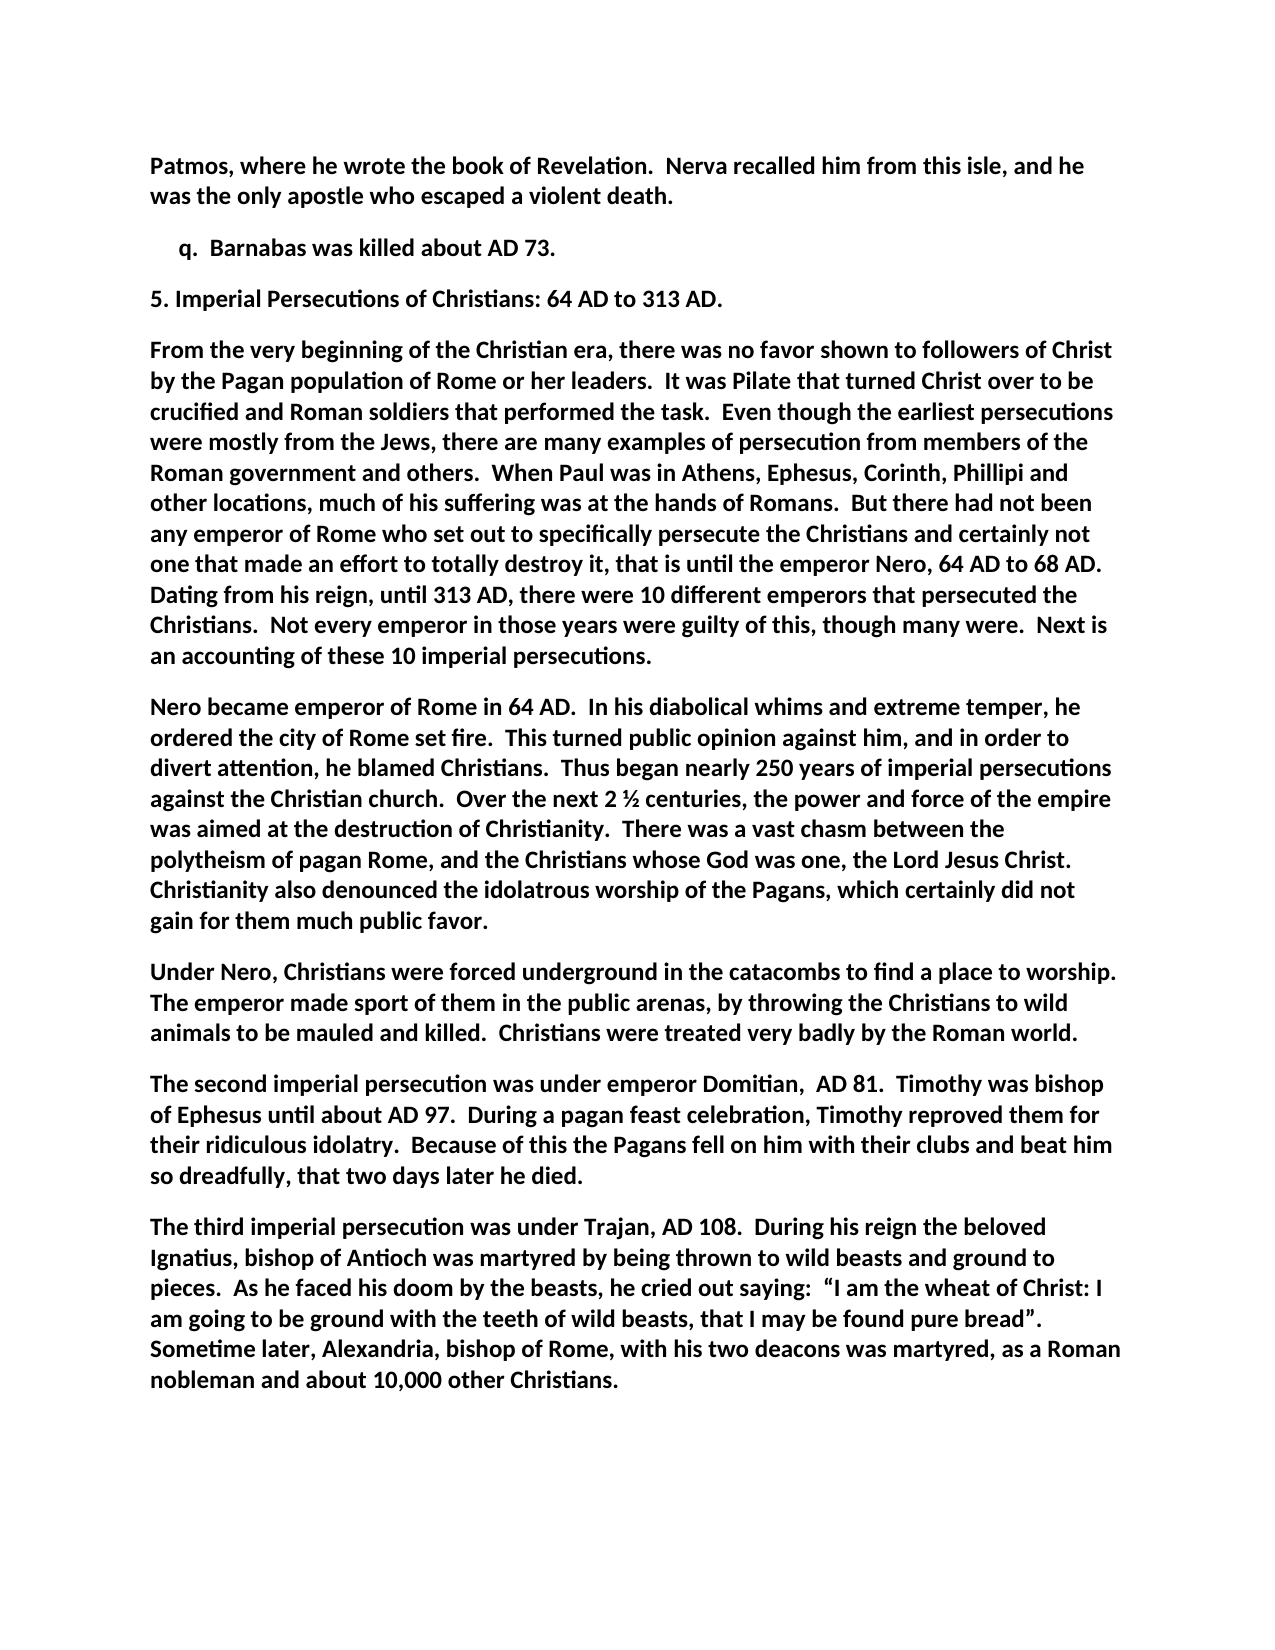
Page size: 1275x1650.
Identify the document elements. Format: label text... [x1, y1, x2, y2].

text Nero became emperor of Rome in 64 AD. In his diabolical whims and extreme temper, he ordered the city of Rome set fire. This turned public opinion against him, and in order to divert attention, he blamed Christians. Thus began nearly 250 years of imperial persecutions against the Christian church. Over the next 2 ½ centuries, the power and force of the empire was aimed at the destruction of Christianity. There was a vast chasm between the polytheism of pagan Rome, and the Christians whose God was one, the Lord Jesus Christ. Christianity also denounced the idolatrous worship of the Pagans, which certainly did not gain for them much public favor. [150, 691, 1125, 935]
text Under Nero, Christians were forced underground in the catacombs to find a place to worship. The emperor made sport of them in the public arenas, by throwing the Christians to wild animals to be mauled and killed. Christians were treated very badly by the Roman world. [150, 956, 1125, 1048]
text The third imperial persecution was under Trajan, AD 108. During his reign the beloved Ignatius, bishop of Antioch was martyred by being thrown to wild beasts and ground to pieces. As he faced his doom by the beasts, he cried out saying: “I am the wheat of Christ: I am going to be ground with the teeth of wild beasts, that I may be found pure bread”. Sometime later, Alexandria, bishop of Rome, with his two deacons was martyred, as a Roman nobleman and about 10,000 other Christians. [150, 1211, 1125, 1394]
text 5. Imperial Persecutions of Christians: 64 AD to 313 AD. [150, 283, 1125, 314]
text From the very beginning of the Christian era, there was no favor shown to followers of Christ by the Pagan population of Rome or her leaders. It was Pilate that turned Christ over to be crucified and Roman soldiers that performed the task. Even though the earliest persecutions were mostly from the Jews, there are many examples of persecution from members of the Roman government and others. When Paul was in Athens, Ephesus, Corinth, Phillipi and other locations, much of his suffering was at the hands of Romans. But there had not been any emperor of Rome who set out to specifically persecute the Christians and certainly not one that made an effort to totally destroy it, that is until the emperor Nero, 64 AD to 68 AD. Dating from his reign, until 313 AD, there were 10 different emperors that persecuted the Christians. Not every emperor in those years were guilty of this, though many were. Next is an accounting of these 10 imperial persecutions. [150, 334, 1125, 670]
text q. Barnabas was killed about AD 73. [150, 232, 1125, 262]
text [150, 150, 1125, 211]
text The second imperial persecution was under emperor Domitian, AD 81. Timothy was bishop of Ephesus until about AD 97. During a pagan feast celebration, Timothy reproved them for their ridiculous idolatry. Because of this the Pagans fell on him with their clubs and beat him so dreadfully, that two days later he died. [150, 1068, 1125, 1191]
